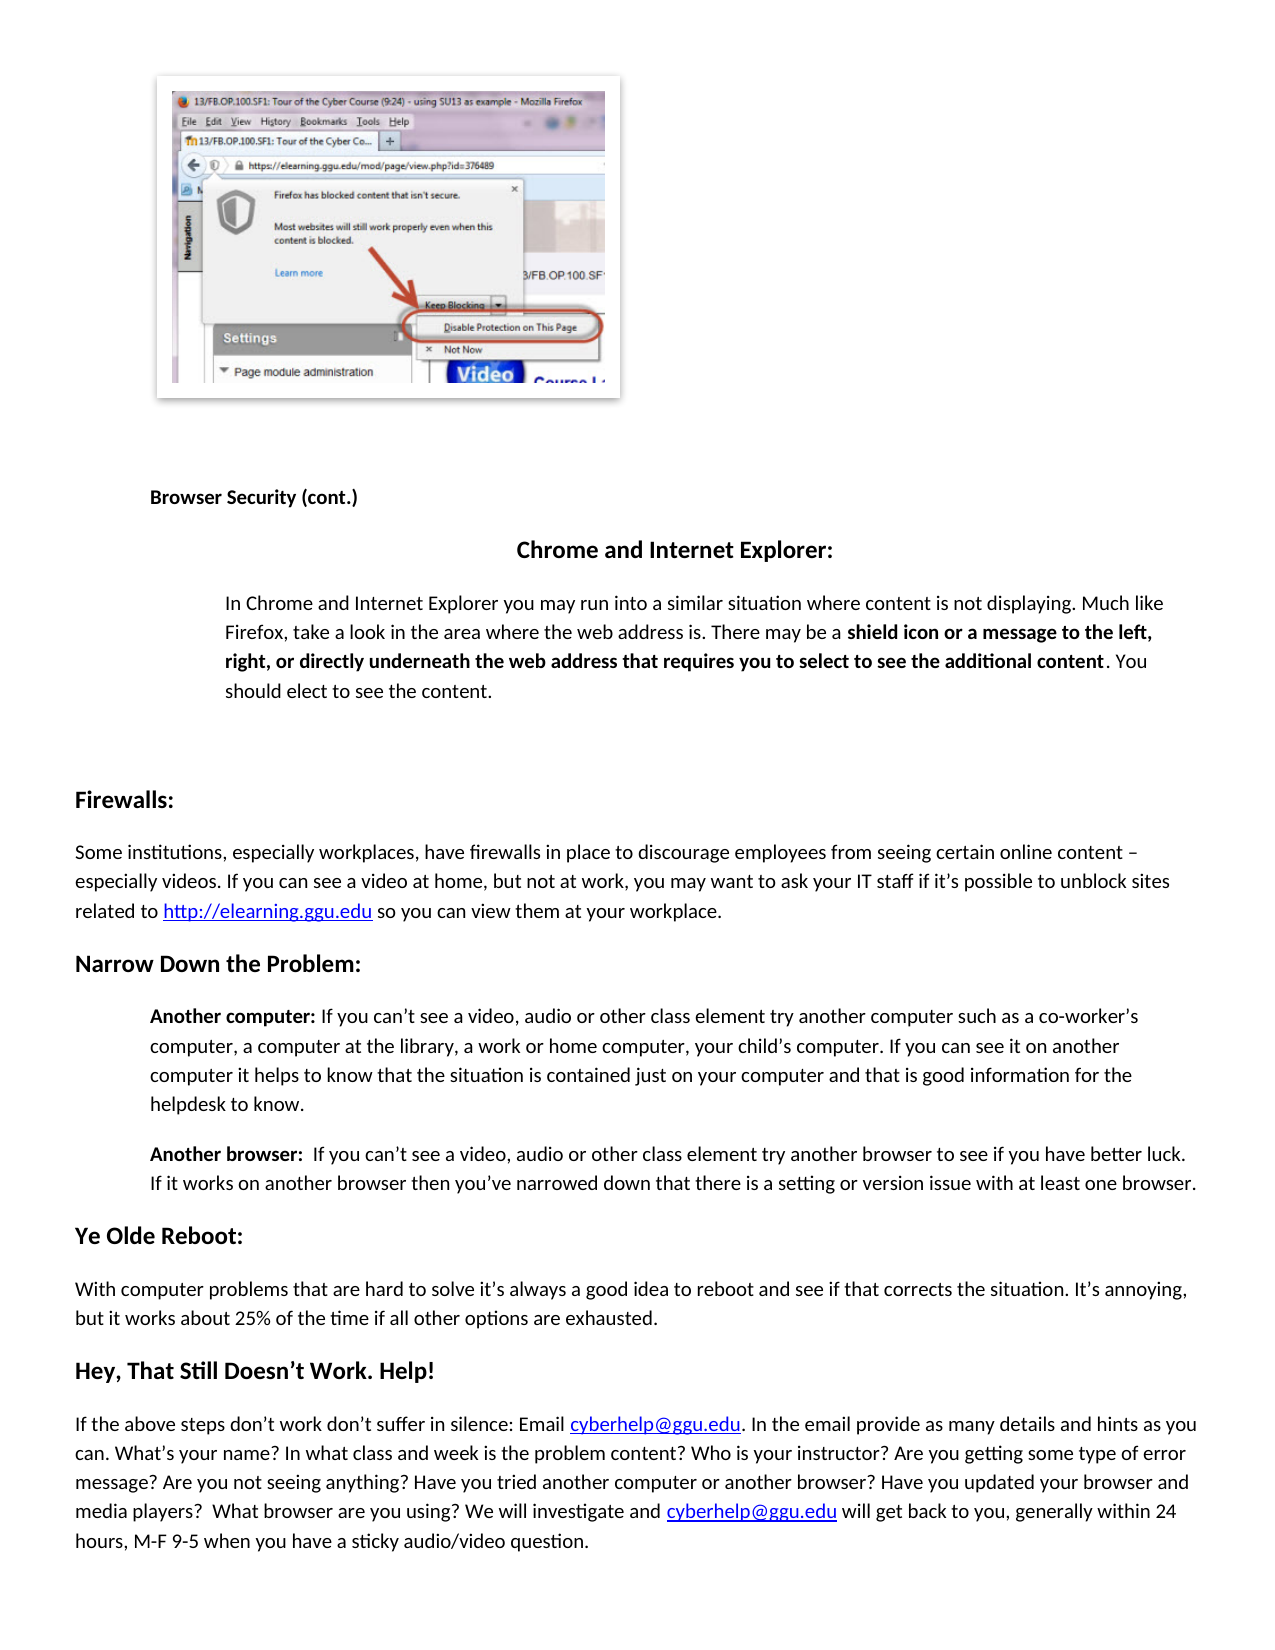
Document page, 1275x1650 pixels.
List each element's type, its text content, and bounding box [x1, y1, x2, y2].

text In Chrome and Internet Explorer you may run into a similar situation where content is not displaying. Much like Firefox, take a look in the area where the web address is. There may be a shield icon or a message to the left, right, or directly underneath the web address that requires you to select to see the additional content. You should elect to see the content. [225, 590, 1200, 703]
text Chrome and Internet Explorer: [150, 534, 1200, 565]
text With computer problems that are hard to solve it’s always a good idea to reboot and see if that corrects the situation. It’s annoying, but it works about 25% of the time if all other options are exhausted. [75, 1276, 1200, 1331]
text Hey, That Still Doesn’t Work. Help! [75, 1355, 1200, 1386]
text Narrow Down the Problem: [75, 948, 1200, 978]
text Another browser: If you can’t see a video, audio or other class element try another browser to see if you have better luck. If it works on another browser then you’ve narrowed down that there is a setting or version issue with at least one browser. [150, 1141, 1200, 1196]
picture [172, 91, 605, 383]
text Some institutions, especially workplaces, have firewalls in place to discourage employees from seeing certain online content – especially videos. If you can see a video at home, but not at work, you may want to ask your IT staff if it’s possible to unblock sites related to http://elearning.ggu.edu so you can view them at your workplace. [75, 839, 1200, 923]
text Firewalls: [75, 784, 1200, 814]
text Ye Olde Reboot: [75, 1220, 1200, 1251]
text Another computer: If you can’t see a video, audio or other class element try another computer such as a co-worker’s computer, a computer at the library, a work or home computer, your child’s computer. If you can see it on another computer it helps to know that the situation is contained just on your computer and that is good information for the helpdesk to know. [150, 1004, 1200, 1117]
text Browser Security (cont.) [150, 484, 1200, 510]
text If the above steps don’t work don’t suffer in silence: Email cyberhelp@ggu.edu. In the email provide as many details and hints as you can. What’s your name? In what class and week is the problem content? Who is your instructor? Are you getting some type of error message? Are you not seeing anything? Have you tried another computer or another browser? Have you updated your browser and media players? What browser are you using? We will investigate and cyberhelp@ggu.edu will get back to you, generally within 24 hours, M-F 9-5 when you have a sticky audio/video question. [75, 1411, 1200, 1553]
